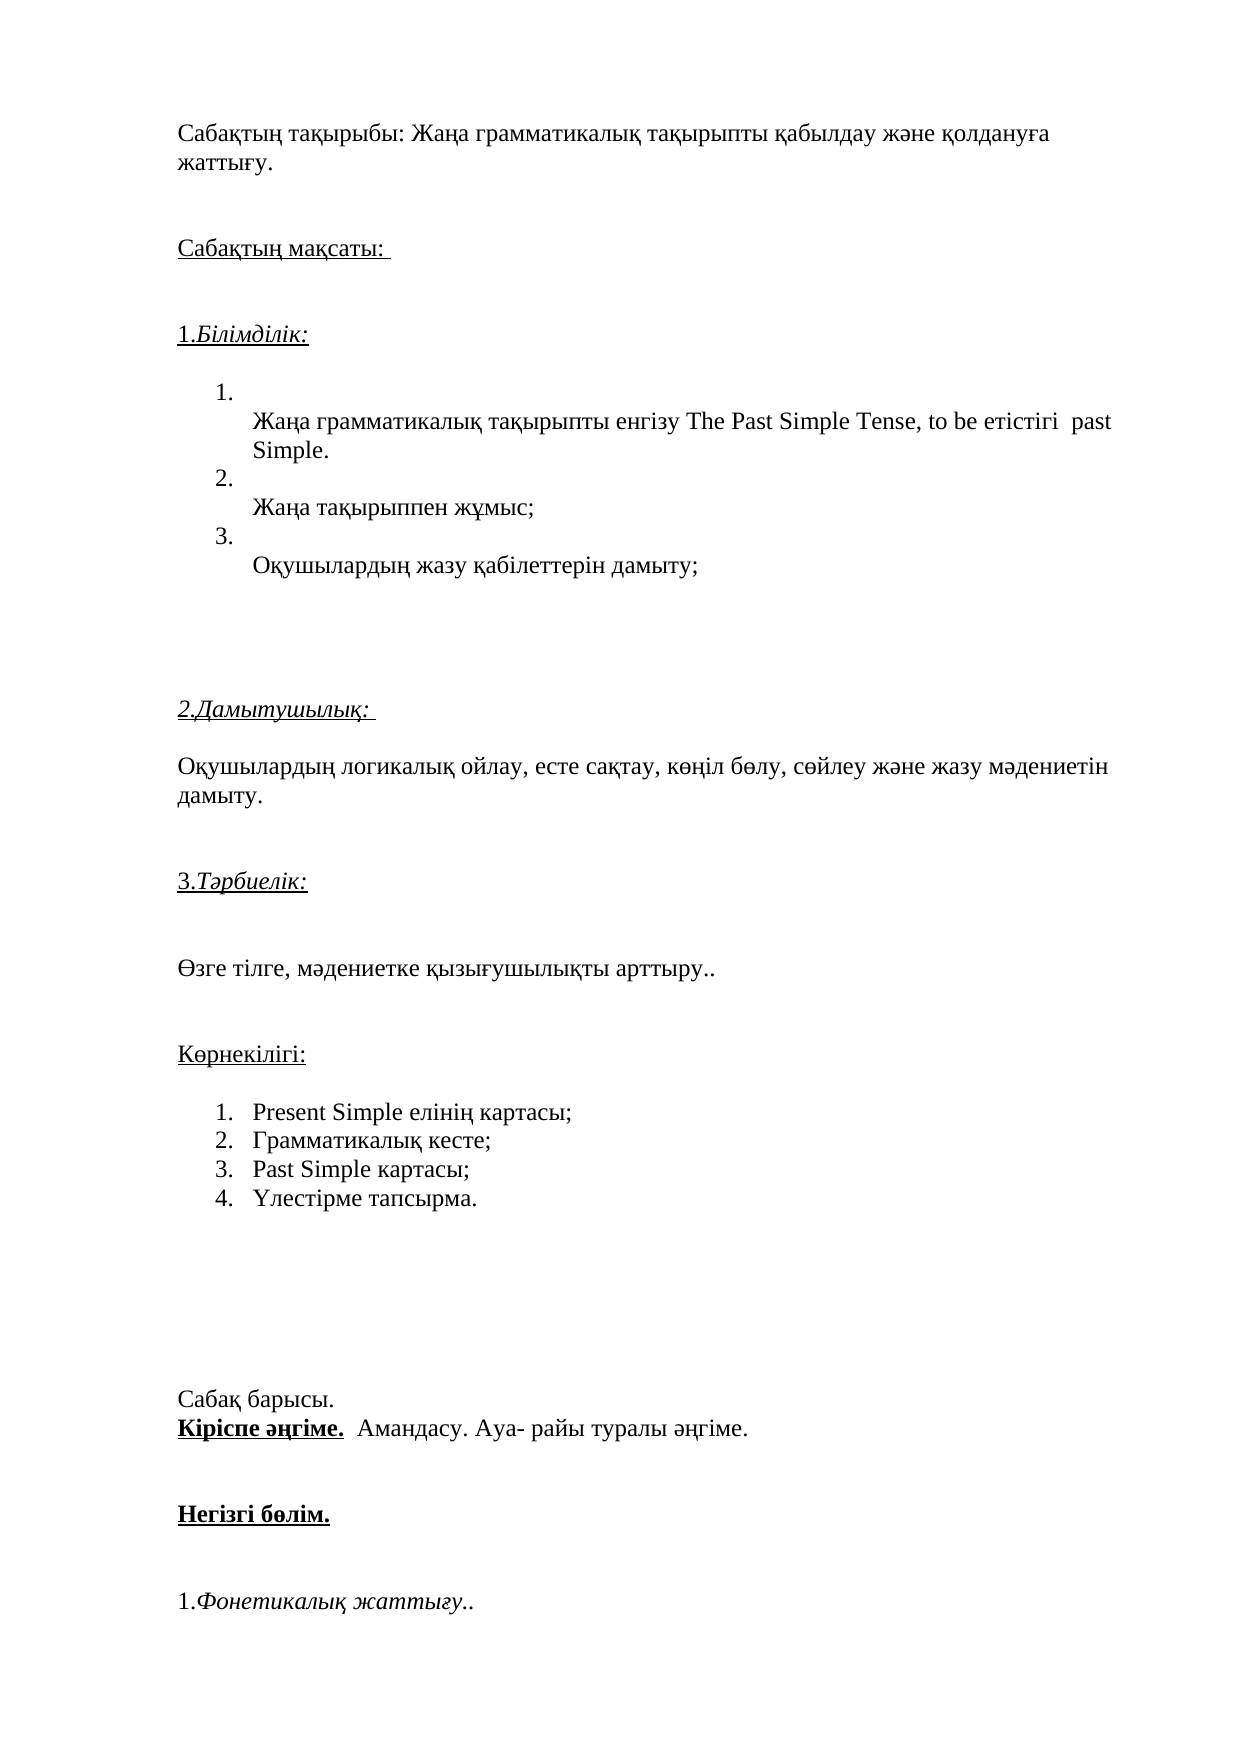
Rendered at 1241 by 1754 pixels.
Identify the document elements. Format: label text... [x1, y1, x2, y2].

list Present Simple елінің картасы; [215, 1097, 1152, 1126]
list Оқушылардың жазу қабілеттерін дамыту; [215, 521, 1152, 578]
text Сабақтың тақырыбы: Жаңа грамматикалық тақырыпты қабылдау және қолдануға жаттығу. Сабақтың мақсаты: 1.Білімділік: [177, 118, 1152, 348]
list Грамматикалық кесте; [215, 1126, 1152, 1154]
text 2.Дамытушылық: Оқушылардың логикалық ойлау, есте сақтау, көңіл бөлу, сөйлеу және жазу мәдениетін дамыту. 3.Тәрбиелік: Өзге тілге, мәдениетке қызығушылықты арттыру.. Көрнекілігі: [177, 608, 1152, 1068]
list Үлестірме тапсырма. [215, 1183, 1152, 1269]
list Past Simple картасы; [215, 1154, 1152, 1183]
text Негізгі бөлім. [177, 1471, 1152, 1528]
text Сабақ барысы. Кіріспе әңгіме. Амандасу. Ауа- райы туралы әңгіме. [177, 1298, 1152, 1442]
list Жаңа тақырыппен жұмыс; [215, 463, 1152, 521]
list Жаңа грамматикалық тақырыпты енгізу The Past Simple Tense, to be етістігі past Simple. [215, 377, 1152, 463]
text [177, 1557, 1152, 1615]
